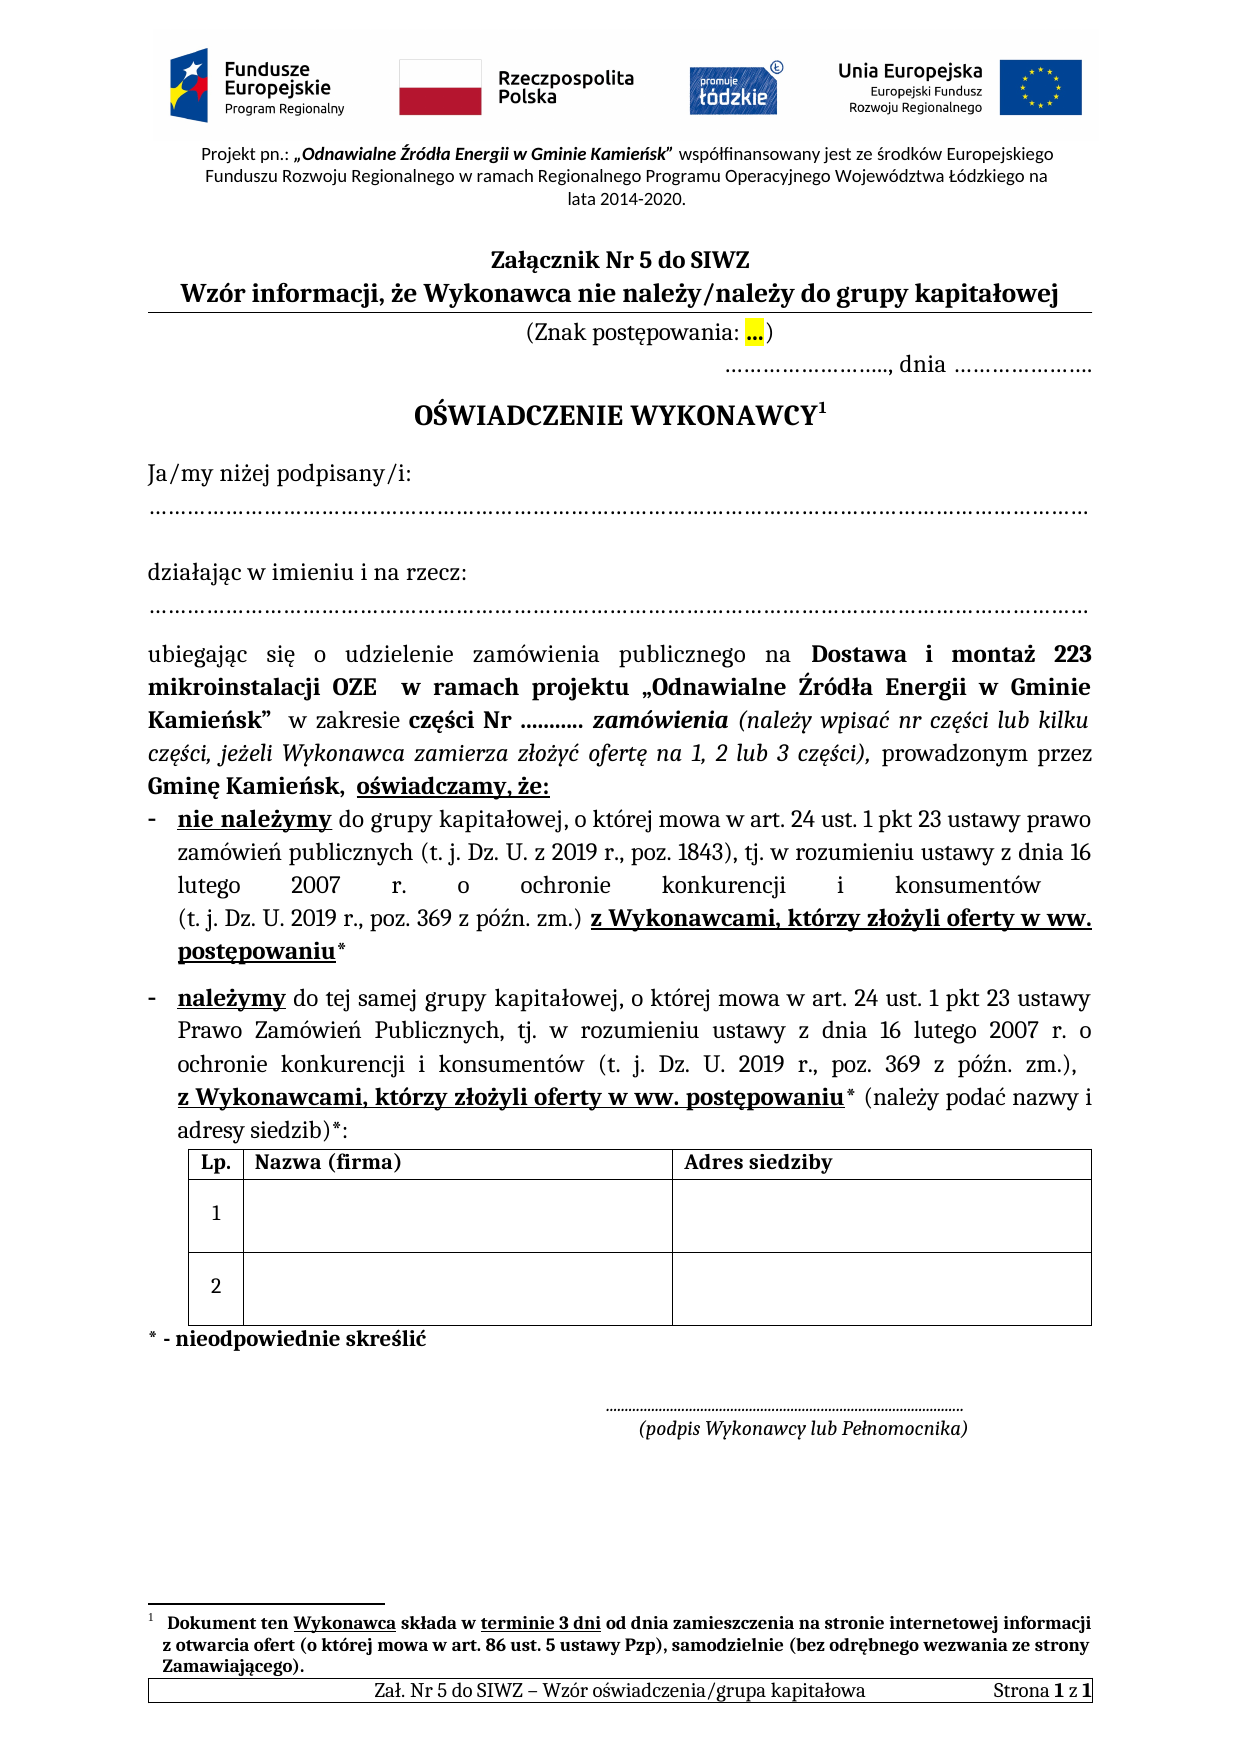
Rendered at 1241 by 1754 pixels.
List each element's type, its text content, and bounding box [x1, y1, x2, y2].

text OŚWIADCZENIE WYKONAWCY [148, 399, 1092, 432]
text ………………………………………………………………………………………………………………………………… [148, 591, 1092, 620]
text (Znak postępowania: …) [148, 317, 1092, 346]
picture [152, 29, 1100, 141]
text działając w imieniu i na rzecz: [148, 558, 1092, 587]
table_cell [244, 1253, 672, 1324]
list należymy do tej samej grupy kapitałowej, o której mowa w art. 24 ust. 1 pkt 23 ustawy Prawo Zamówień Publicznych, tj. w rozumieniu ustawy z dnia 16 lutego 2007 r. o ochronie konkurencji i konsumentów (t. j. Dz. U. 2019 r., poz. 369 z późn. zm.), z Wykonawcami, którzy złożyli oferty w ww. postępowaniu* (należy podać nazwy i adresy siedzib)*: [148, 983, 1092, 1144]
table_header Nazwa (firma) [244, 1150, 672, 1179]
table_cell [244, 1180, 672, 1252]
table_header Lp. [189, 1150, 243, 1179]
table_header Adres siedziby [673, 1150, 1091, 1179]
text …………………….., dnia …………………. [148, 350, 1092, 379]
text Wzór informacji, że Wykonawca nie należy/należy do grupy kapitałowej [148, 278, 1092, 312]
table_cell 1 [189, 1180, 243, 1252]
text Ja/my niżej podpisany/i: [148, 459, 1092, 488]
table_cell 2 [189, 1253, 243, 1324]
table_cell [673, 1253, 1091, 1324]
text Załącznik Nr 5 do SIWZ [148, 246, 1092, 274]
list nie należymy do grupy kapitałowej, o której mowa w art. 24 ust. 1 pkt 23 ustawy prawo zamówień publicznych (t. j. Dz. U. z 2019 r., poz. 1843), tj. w rozumieniu ustawy z dnia 16 lutego 2007 r. o ochronie konkurencji i konsumentów (t. j. Dz. U. 2019 r., poz. 369 z późn. zm.) z Wykonawcami, którzy złożyli oferty w ww. postępowaniu* [148, 804, 1092, 965]
text ………………………………………………………………………………………………………………………………… [148, 492, 1092, 521]
text (podpis Wykonawcy lub Pełnomocnika) [516, 1416, 1092, 1440]
table_cell [673, 1180, 1091, 1252]
text ubiegając się o udzielenie zamówienia publicznego na Dostawa i montaż 223 mikroinstalacji OZE w ramach projektu „Odnawialne Źródła Energii w Gminie Kamieńsk” w zakresie części Nr ........... zamówienia (należy wpisać nr części lub kilku części, jeżeli Wykonawca zamierza złożyć ofertę na 1, 2 lub 3 części), prowadzonym przez Gminę Kamieńsk, oświadczamy, że: [148, 639, 1092, 800]
text * - nieodpowiednie skreślić [148, 1326, 1092, 1352]
text ............................................................................................... [516, 1392, 1092, 1416]
